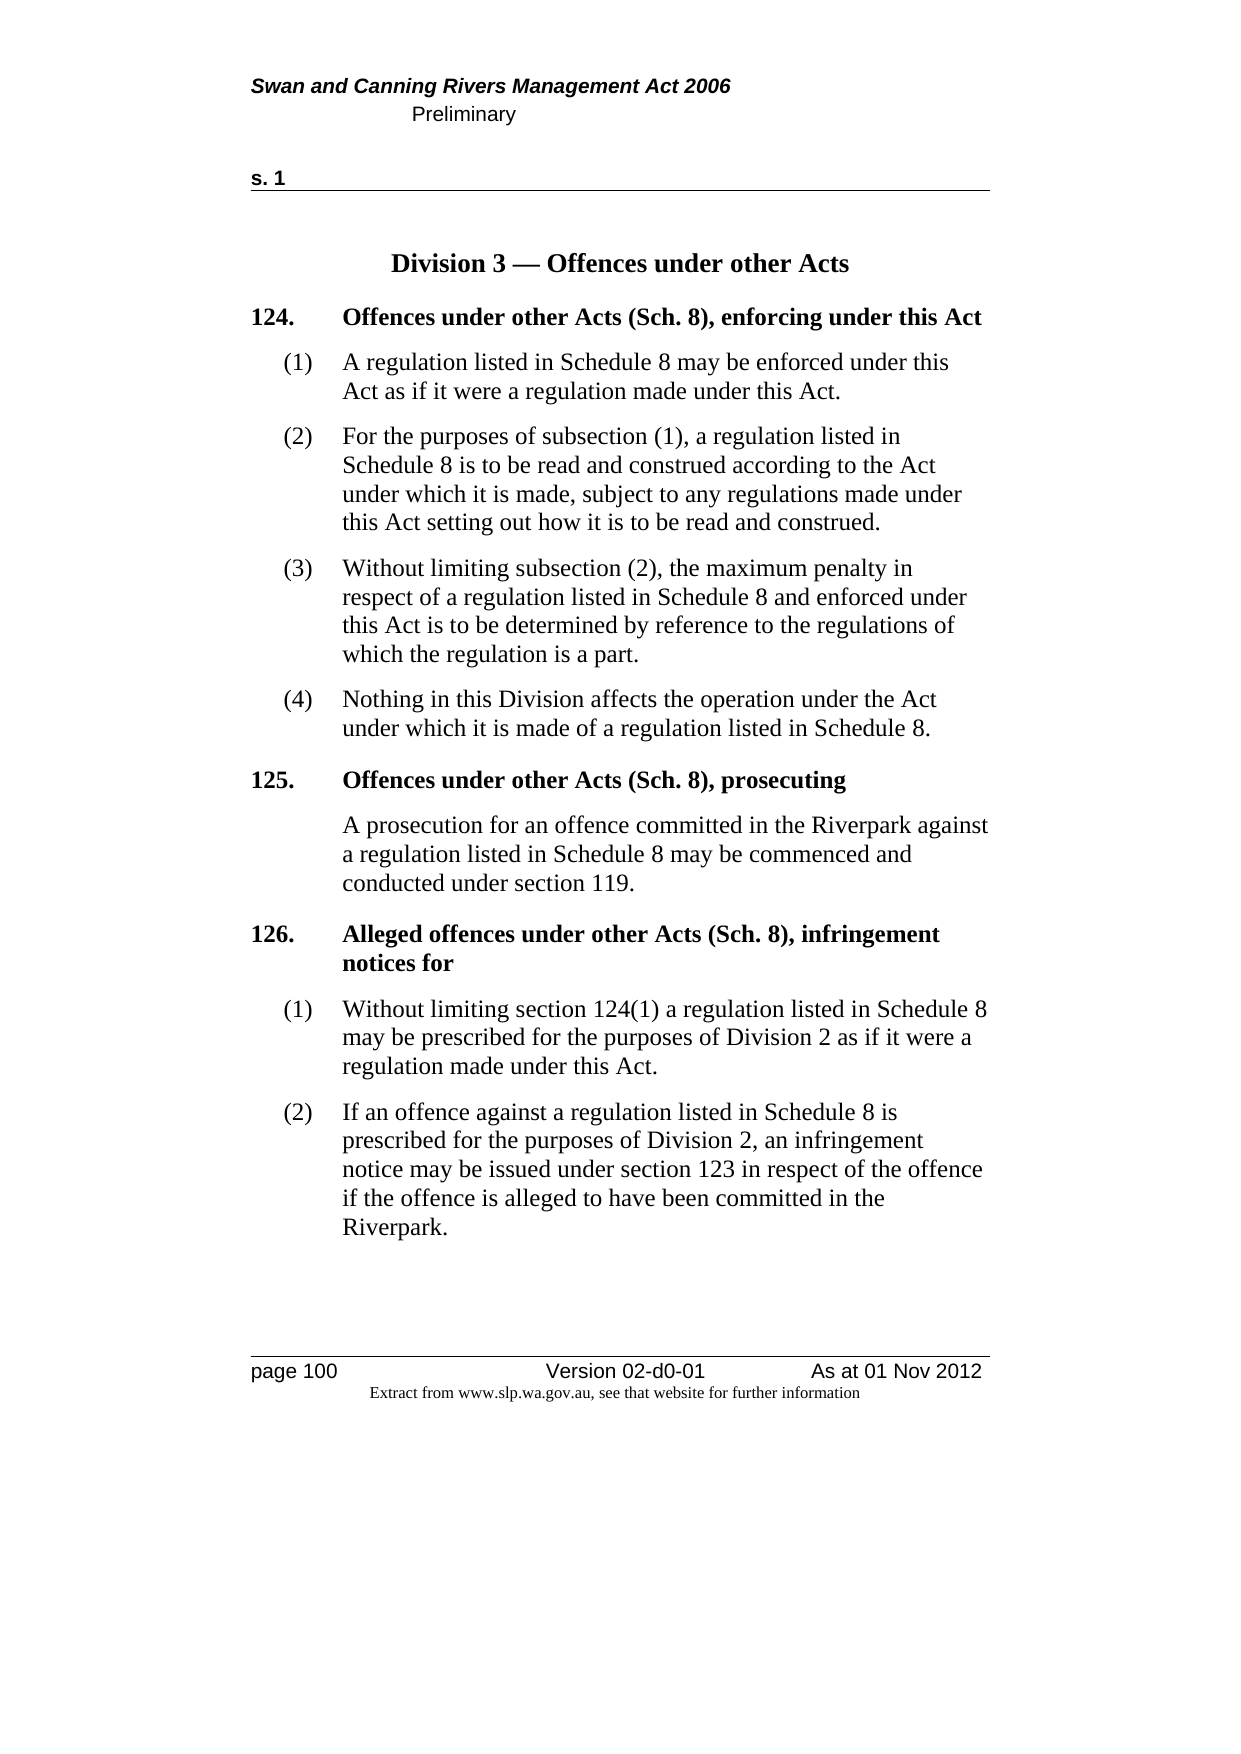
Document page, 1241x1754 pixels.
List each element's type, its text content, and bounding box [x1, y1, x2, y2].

text (1) A regulation listed in Schedule 8 may be enforced under this Act as if it were a regulation made under this Act. [251, 347, 990, 404]
subtitle 126. Alleged offences under other Acts (Sch. 8), infringement notices for [251, 919, 990, 977]
subtitle 124. Offences under other Acts (Sch. 8), enforcing under this Act [251, 302, 990, 330]
text (4) Nothing in this Division affects the operation under the Act under which it is made of a regulation listed in Schedule 8. [251, 684, 990, 742]
subtitle Division 3 — Offences under other Acts [251, 247, 990, 279]
text (1) Without limiting section 124(1) a regulation listed in Schedule 8 may be prescribed for the purposes of Division 2 as if it were a regulation made under this Act. [251, 994, 990, 1080]
subtitle 125. Offences under other Acts (Sch. 8), prosecuting [251, 765, 990, 794]
text (2) If an offence against a regulation listed in Schedule 8 is prescribed for the purposes of Division 2, an infringement notice may be issued under section 123 in respect of the offence if the offence is alleged to have been committed in the Riverpark. [251, 1097, 990, 1240]
text A prosecution for an offence committed in the Riverpark against a regulation listed in Schedule 8 may be commenced and conducted under section 119. [251, 810, 990, 897]
text (2) For the purposes of subsection (1), a regulation listed in Schedule 8 is to be read and construed according to the Act under which it is made, subject to any regulations made under this Act setting out how it is to be read and construed. [251, 421, 990, 536]
text (3) Without limiting subsection (2), the maximum penalty in respect of a regulation listed in Schedule 8 and enforced under this Act is to be determined by reference to the regulations of which the regulation is a part. [251, 553, 990, 668]
